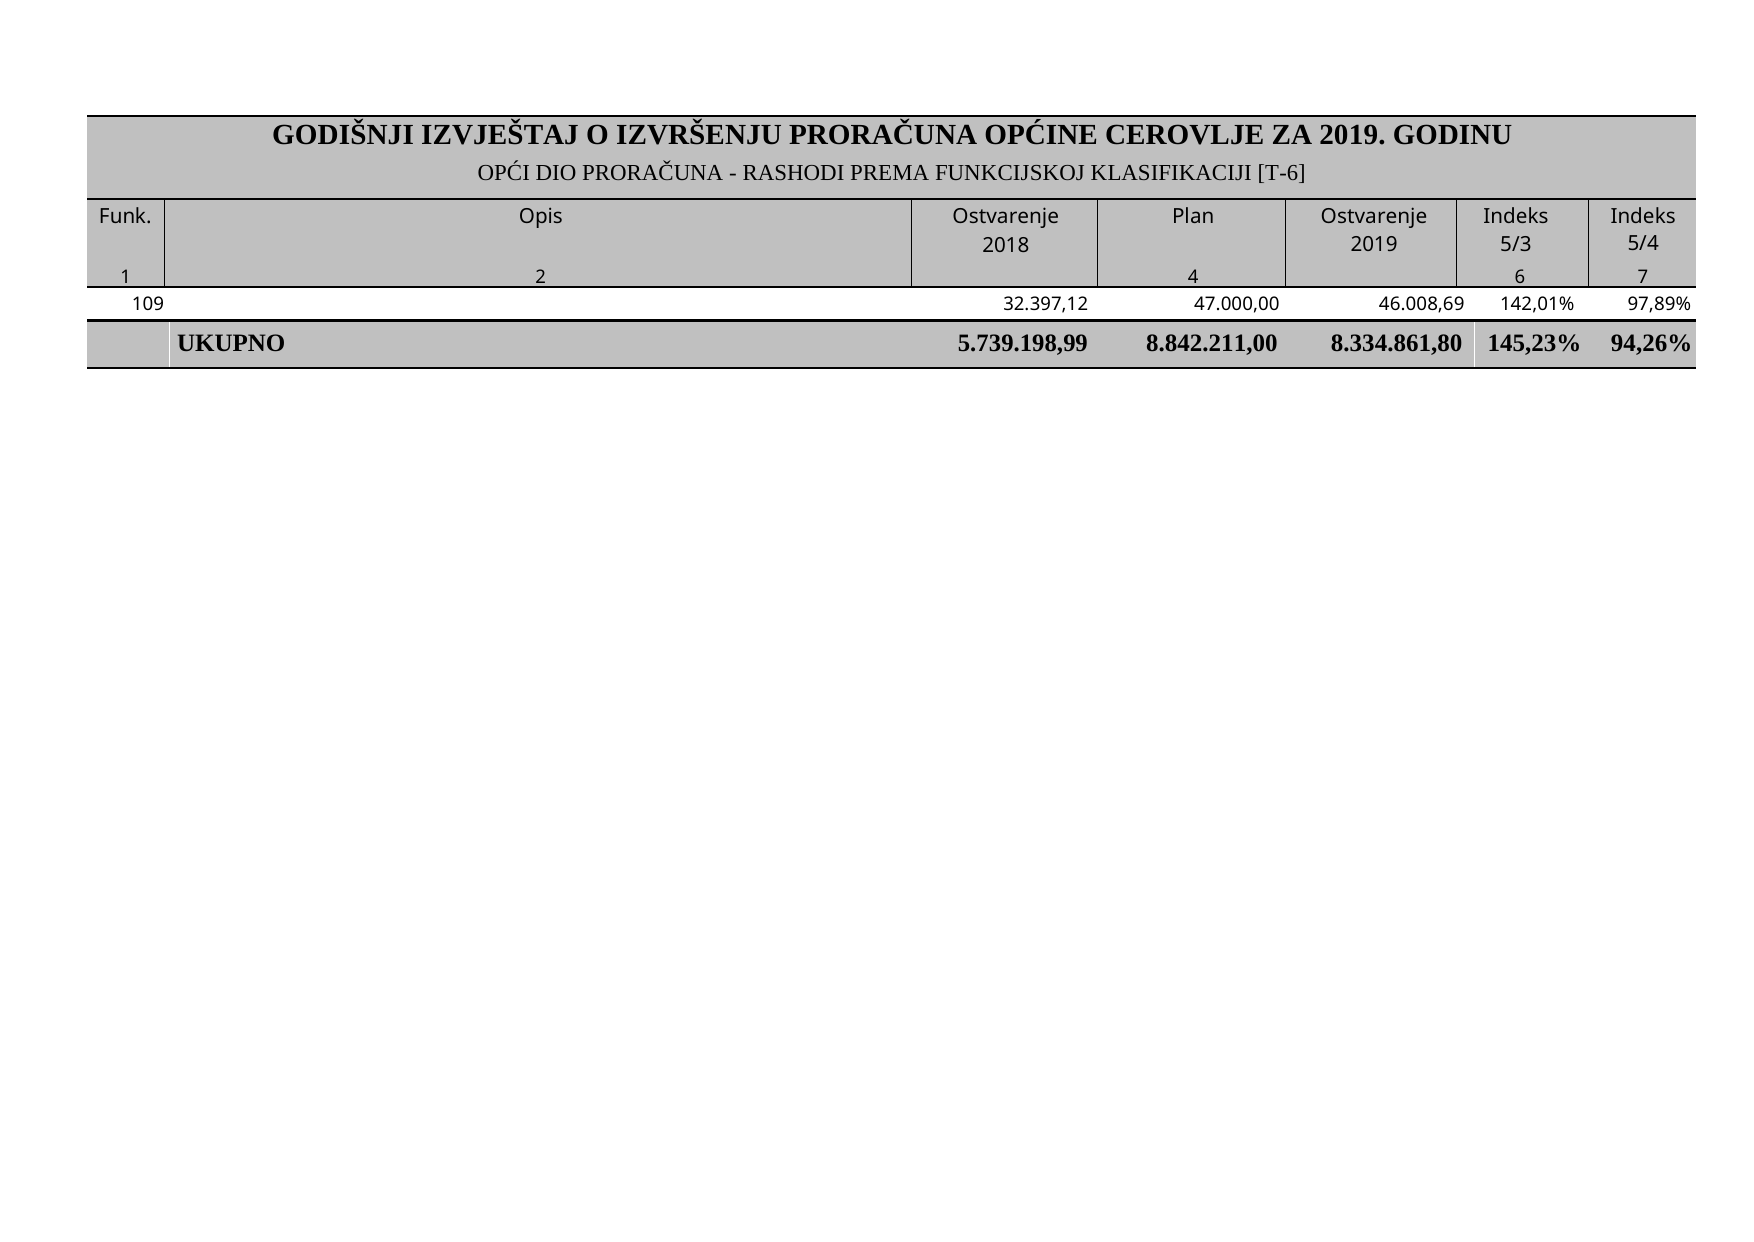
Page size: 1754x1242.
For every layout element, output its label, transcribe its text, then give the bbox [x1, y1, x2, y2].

table_cell Plan 4 [1098, 200, 1285, 286]
table_cell Funk. 1 [87, 200, 164, 286]
table_cell Indeks 5/4 7 [1589, 200, 1696, 286]
table_cell Ostvarenje 2019 5 [1286, 200, 1456, 286]
table_cell Opis 2 [165, 200, 911, 286]
table_cell Indeks 5/3 6 [1457, 200, 1588, 286]
table_cell Ostvarenje 2018 3 [912, 200, 1097, 286]
table_header GODIŠNJI IZVJEŠTAJ O IZVRŠENJU PRORAČUNA OPĆINE CEROVLJE ZA 2019. GODINU OPĆI DIO PRORAČUNA - RASHODI PREMA FUNKCIJSKOJ KLASIFIKACIJI [T-6] [87, 117, 1696, 198]
